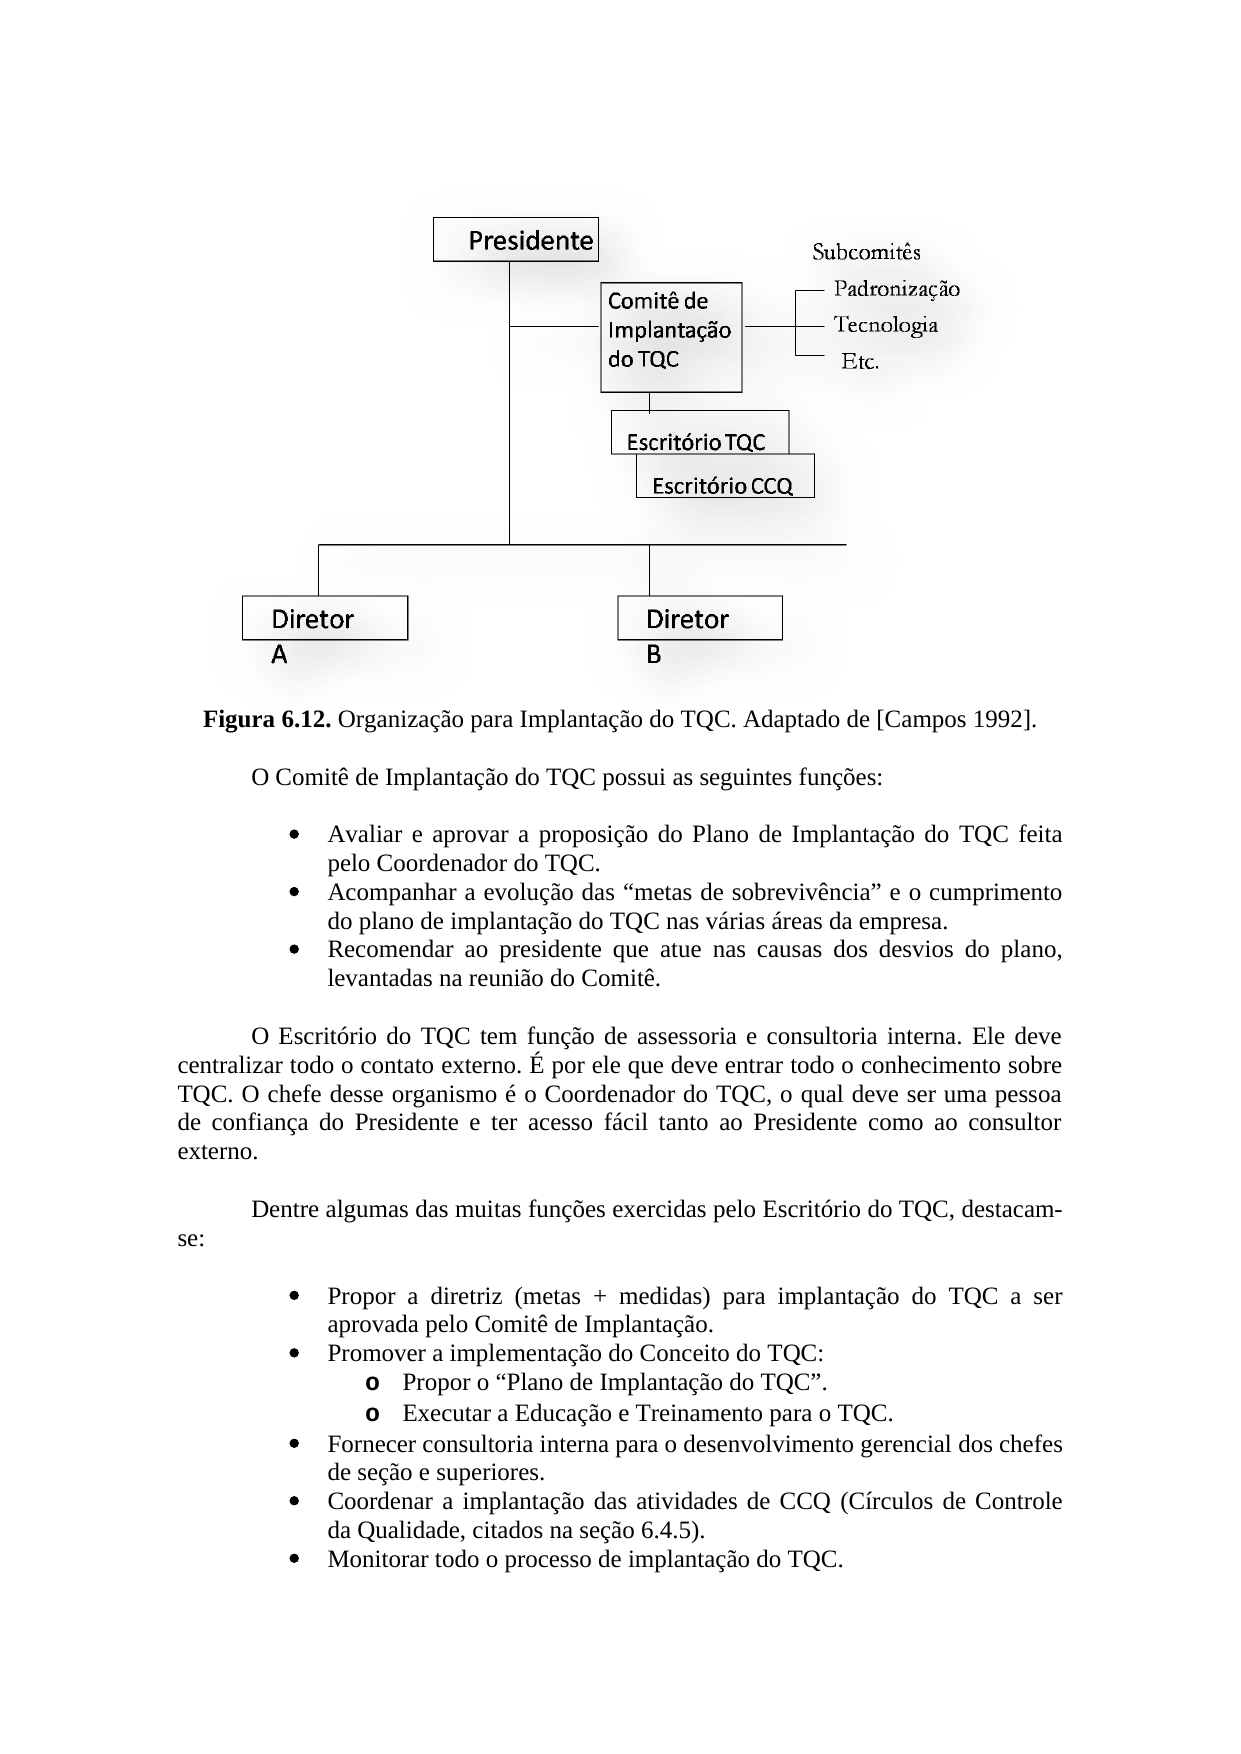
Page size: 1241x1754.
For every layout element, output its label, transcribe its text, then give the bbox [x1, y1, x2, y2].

list Propor a diretriz (metas + medidas) para implantação do TQC a ser aprovada pelo Comitê de Implantação. [290, 1281, 1063, 1338]
picture [241, 212, 975, 675]
list Acompanhar a evolução das “metas de sobrevivência” e o cumprimento do plano de implantação do TQC nas várias áreas da empresa. [290, 877, 1063, 934]
list Recomendar ao presidente que atue nas causas dos desvios do plano, levantadas na reunião do Comitê. [290, 934, 1063, 992]
list Monitorar todo o processo de implantação do TQC. [290, 1544, 1063, 1572]
list Fornecer consultoria interna para o desenvolvimento gerencial dos chefes de seção e superiores. [290, 1429, 1063, 1486]
text O Escritório do TQC tem função de assessoria e consultoria interna. Ele deve centralizar todo o contato externo. É por ele que deve entrar todo o conhecimento sobre TQC. O chefe desse organismo é o Coordenador do TQC, o qual deve ser uma pessoa de confiança do Presidente e ter acesso fácil tanto ao Presidente como ao consultor externo. [177, 1021, 1063, 1165]
text O Comitê de Implantação do TQC possui as seguintes funções: [177, 762, 1063, 790]
list Executar a Educação e Treinamento para o TQC. [365, 1398, 1063, 1429]
list Coordenar a implantação das atividades de CCQ (Círculos de Controle da Qualidade, citados na seção 6.4.5). [290, 1486, 1063, 1544]
text Dentre algumas das muitas funções exercidas pelo Escritório do TQC, destacam-se: [177, 1194, 1063, 1252]
text Figura 6.12. Organização para Implantação do TQC. Adaptado de [Campos 1992]. [177, 704, 366, 732]
list Avaliar e aprovar a proposição do Plano de Implantação do TQC feita pelo Coordenador do TQC. [290, 819, 1063, 877]
list Propor o “Plano de Implantação do TQC”. [365, 1367, 1063, 1398]
list Promover a implementação do Conceito do TQC: [290, 1338, 1063, 1367]
